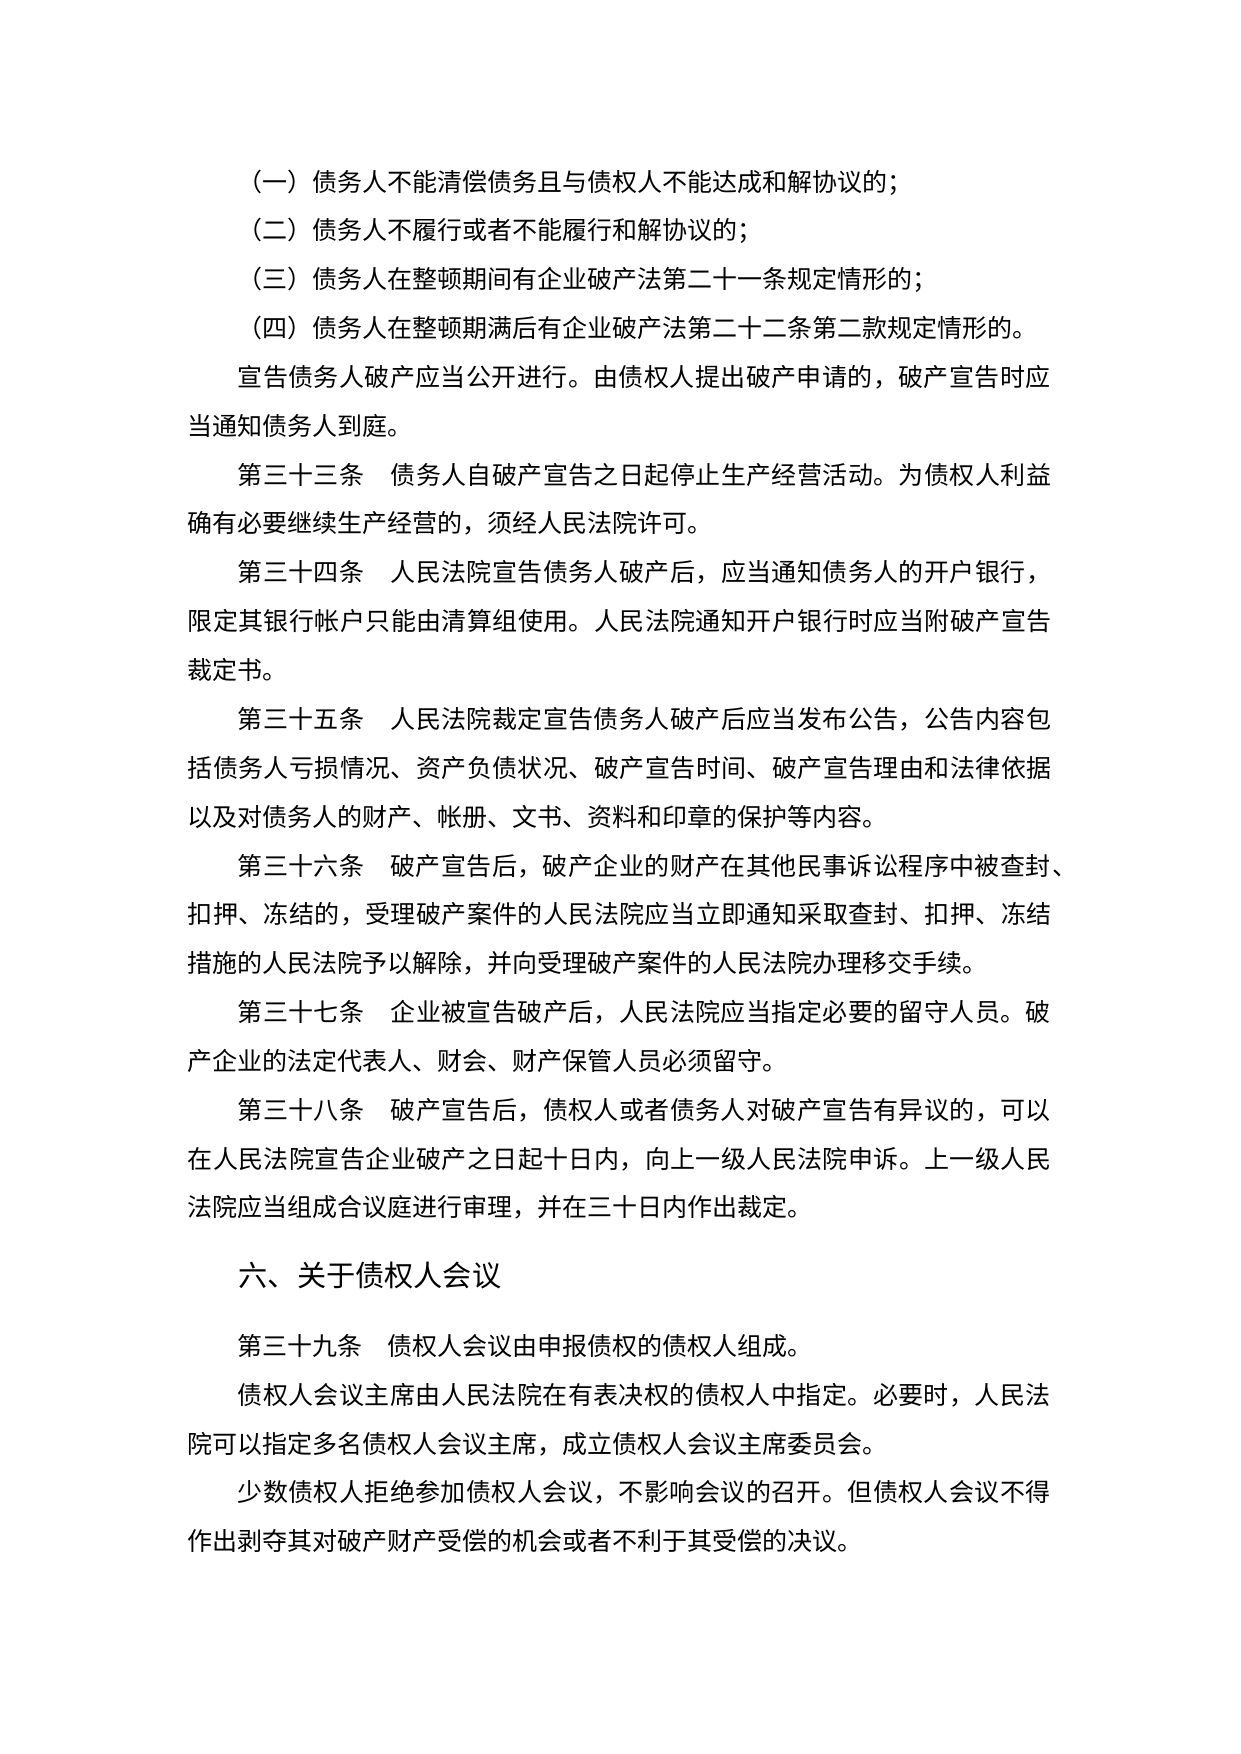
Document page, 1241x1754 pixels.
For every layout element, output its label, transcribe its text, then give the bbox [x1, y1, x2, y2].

text 第三十七条 企业被宣告破产后，人民法院应当指定必要的留守人员。破产企业的法定代表人、财会、财产保管人员必须留守。 [187, 992, 1053, 1078]
text 第三十八条 破产宣告后，债权人或者债务人对破产宣告有异议的，可以在人民法院宣告企业破产之日起十日内，向上一级人民法院申诉。上一级人民法院应当组成合议庭进行审理，并在三十日内作出裁定。 [187, 1090, 1053, 1224]
text 第三十三条 债务人自破产宣告之日起停止生产经营活动。为债权人利益确有必要继续生产经营的，须经人民法院许可。 [187, 455, 1053, 540]
text 第三十九条 债权人会议由申报债权的债权人组成。 [187, 1326, 1053, 1363]
text 第三十五条 人民法院裁定宣告债务人破产后应当发布公告，公告内容包括债务人亏损情况、资产负债状况、破产宣告时间、破产宣告理由和法律依据以及对债务人的财产、帐册、文书、资料和印章的保护等内容。 [187, 699, 1053, 833]
text 第三十四条 人民法院宣告债务人破产后，应当通知债务人的开户银行，限定其银行帐户只能由清算组使用。人民法院通知开户银行时应当附破产宣告裁定书。 [187, 553, 1053, 687]
text 宣告债务人破产应当公开进行。由债权人提出破产申请的，破产宣告时应当通知债务人到庭。 [187, 357, 1053, 442]
text 六、关于债权人会议 [187, 1253, 1053, 1295]
text 债权人会议主席由人民法院在有表决权的债权人中指定。必要时，人民法院可以指定多名债权人会议主席，成立债权人会议主席委员会。 [187, 1375, 1053, 1460]
text 第三十六条 破产宣告后，破产企业的财产在其他民事诉讼程序中被查封、扣押、冻结的，受理破产案件的人民法院应当立即通知采取查封、扣押、冻结措施的人民法院予以解除，并向受理破产案件的人民法院办理移交手续。 [187, 846, 1053, 980]
text （三）债务人在整顿期间有企业破产法第二十一条规定情形的； [187, 260, 1053, 296]
text （二）债务人不履行或者不能履行和解协议的； [187, 211, 1053, 247]
text 少数债权人拒绝参加债权人会议，不影响会议的召开。但债权人会议不得作出剥夺其对破产财产受偿的机会或者不利于其受偿的决议。 [187, 1473, 1053, 1558]
text （四）债务人在整顿期满后有企业破产法第二十二条第二款规定情形的。 [187, 308, 1053, 345]
text （一）债务人不能清偿债务且与债权人不能达成和解协议的； [187, 162, 1053, 198]
